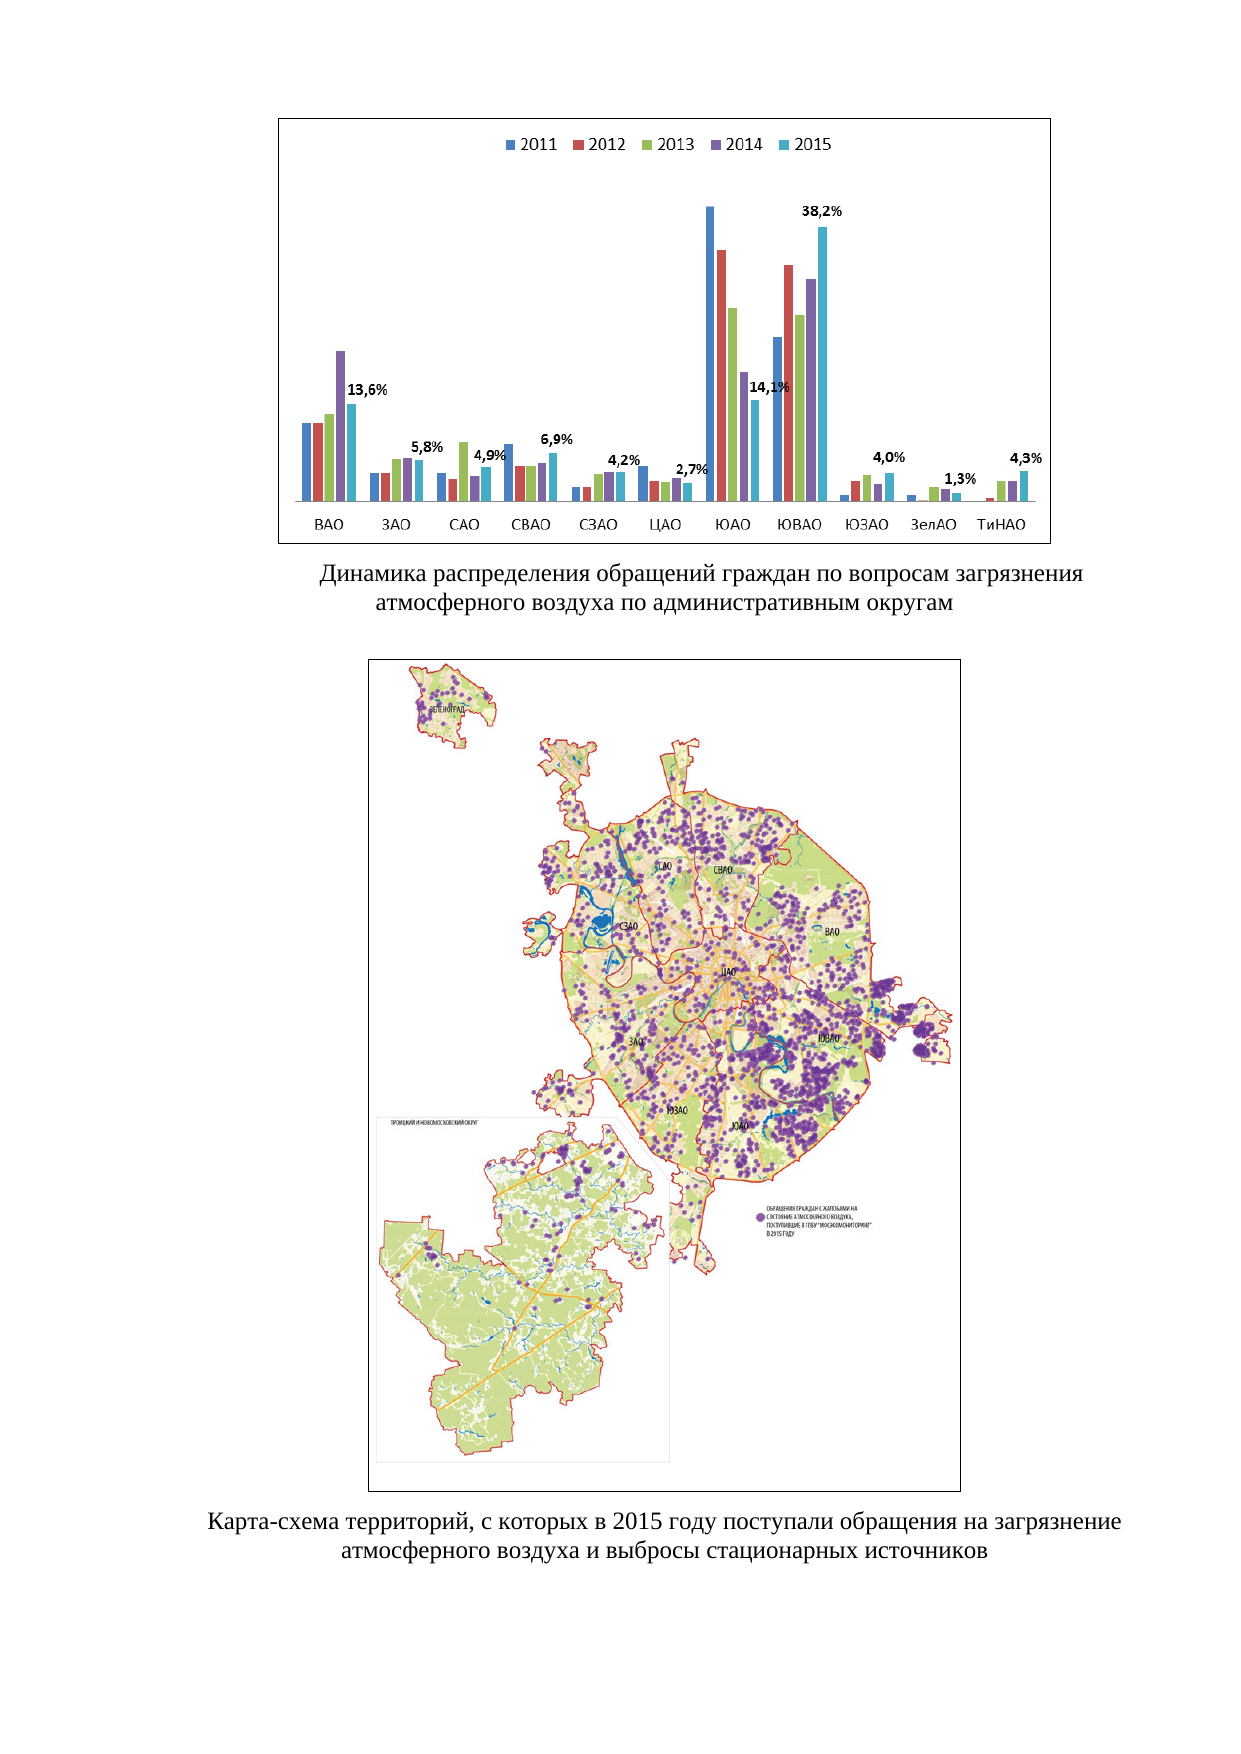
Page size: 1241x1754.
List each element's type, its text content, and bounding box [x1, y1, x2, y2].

text Динамика распределения обращений граждан по вопросам загрязнения атмосферного воздуха по административным округам [177, 558, 1152, 616]
text Карта-схема территорий, с которых в 2015 году поступали обращения на загрязнение атмосферного воздуха и выбросы стационарных источников [177, 1506, 1152, 1563]
